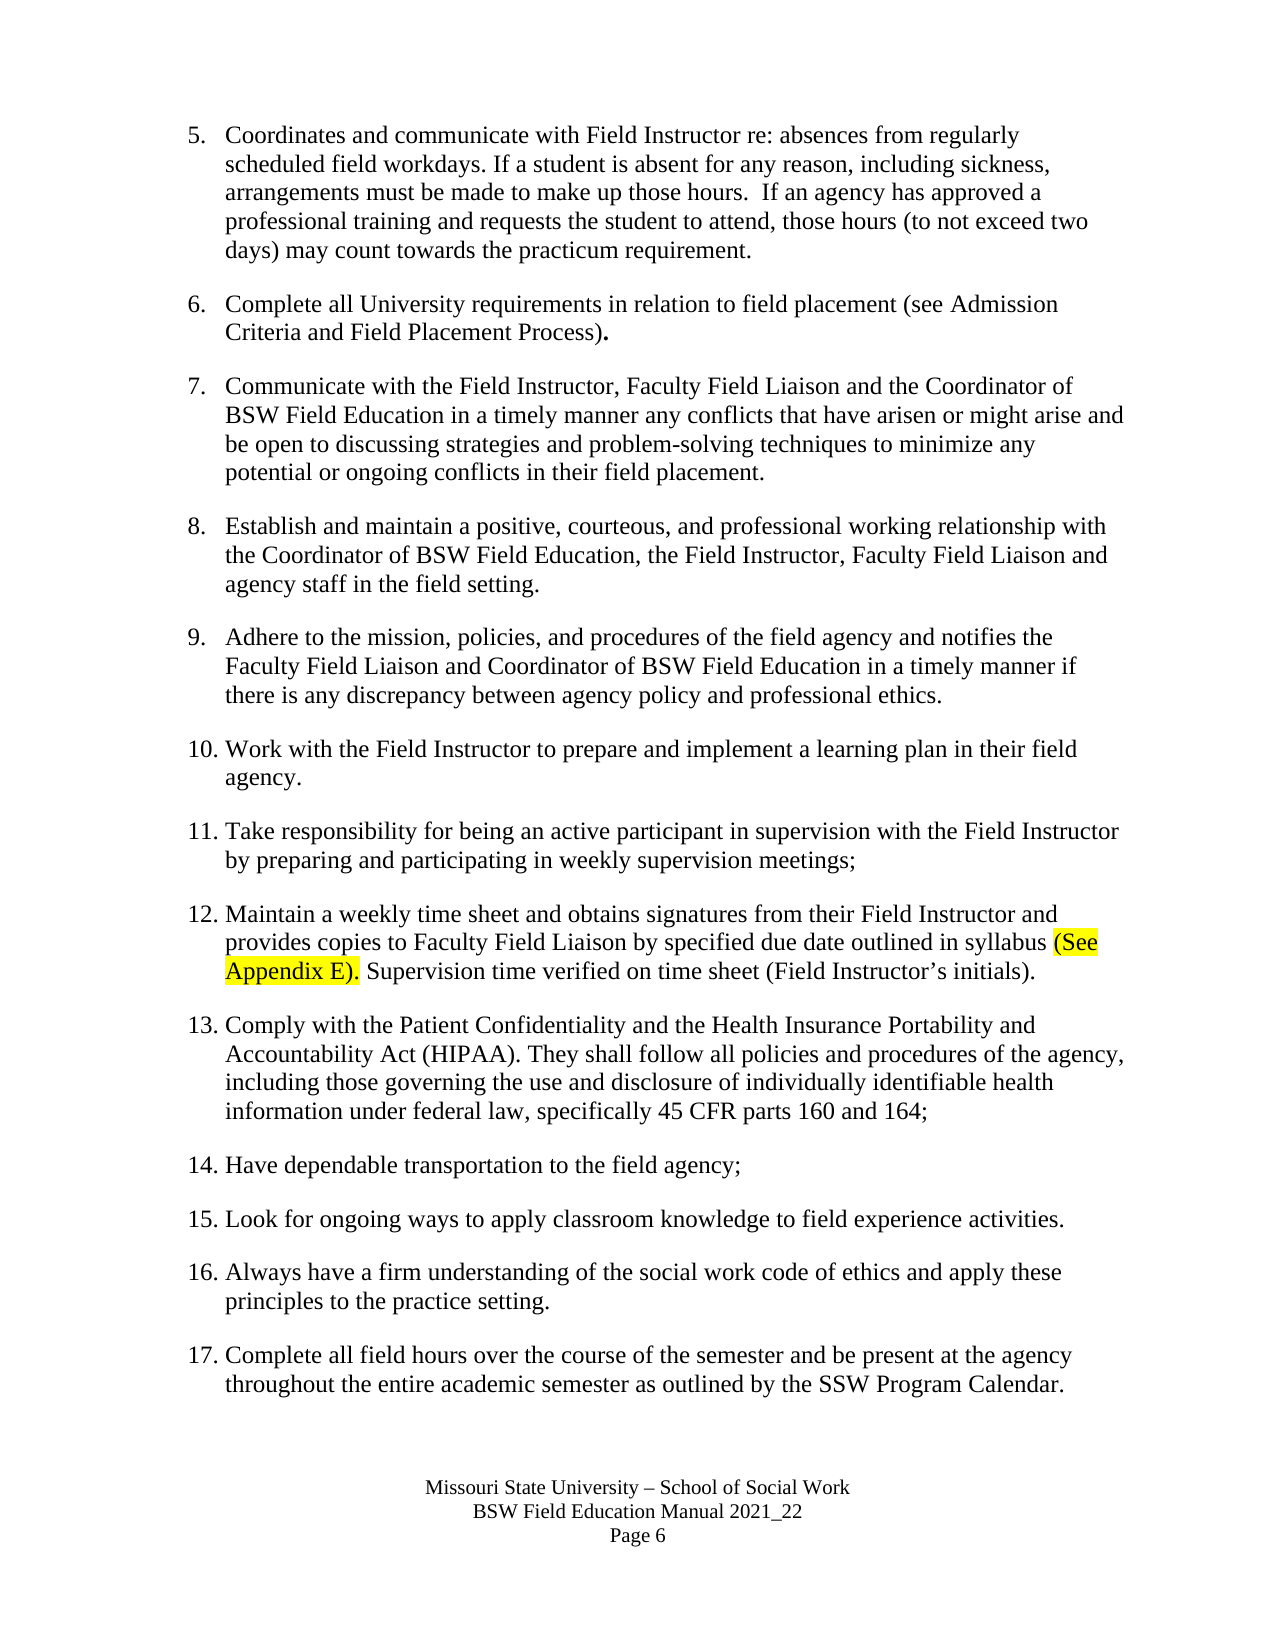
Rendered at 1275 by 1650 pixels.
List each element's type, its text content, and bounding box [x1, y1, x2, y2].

list Work with the Field Instructor to prepare and implement a learning plan in their field agency. [187, 734, 1125, 791]
list Maintain a weekly time sheet and obtains signatures from their Field Instructor and provides copies to Faculty Field Liaison by specified due date outlined in syllabus (See Appendix E). Supervision time verified on time sheet (Field Instructor’s initials). [187, 899, 1125, 985]
list Establish and maintain a positive, courteous, and professional working relationship with the Coordinator of BSW Field Education, the Field Instructor, Faculty Field Liaison and agency staff in the field setting. [187, 511, 1125, 597]
list Always have a firm understanding of the social work code of ethics and apply these principles to the practice setting. [187, 1257, 1125, 1315]
list Look for ongoing ways to apply classroom knowledge to field experience activities. [187, 1204, 1125, 1232]
list Adhere to the mission, policies, and procedures of the field agency and notifies the Faculty Field Liaison and Coordinator of BSW Field Education in a timely manner if there is any discrepancy between agency policy and professional ethics. [187, 622, 1125, 709]
list Complete all field hours over the course of the semester and be present at the agency throughout the entire academic semester as outlined by the SSW Program Calendar. [187, 1340, 1125, 1397]
list Have dependable transportation to the field agency; [187, 1150, 1125, 1179]
list Comply with the Patient Confidentiality and the Health Insurance Portability and Accountability Act (HIPAA). They shall follow all policies and procedures of the agency, including those governing the use and disclosure of individually identifiable health information under federal law, specifically 45 CFR parts 160 and 164; [187, 1010, 1125, 1125]
list Coordinates and communicate with Field Instructor re: absences from regularly scheduled field workdays. If a student is absent for any reason, including sickness, arrangements must be made to make up those hours. If an agency has approved a professional training and requests the student to attend, those hours (to not exceed two days) may count towards the practicum requirement. [187, 120, 1125, 264]
list Communicate with the Field Instructor, Faculty Field Liaison and the Coordinator of BSW Field Education in a timely manner any conflicts that have arisen or might arise and be open to discussing strategies and problem-solving techniques to minimize any potential or ongoing conflicts in their field placement. [187, 371, 1125, 486]
list Take responsibility for being an active participant in supervision with the Field Instructor by preparing and participating in weekly supervision meetings; [187, 816, 1125, 874]
list Complete all University requirements in relation to field placement (see Admission Criteria and Field Placement Process). [187, 289, 1125, 346]
